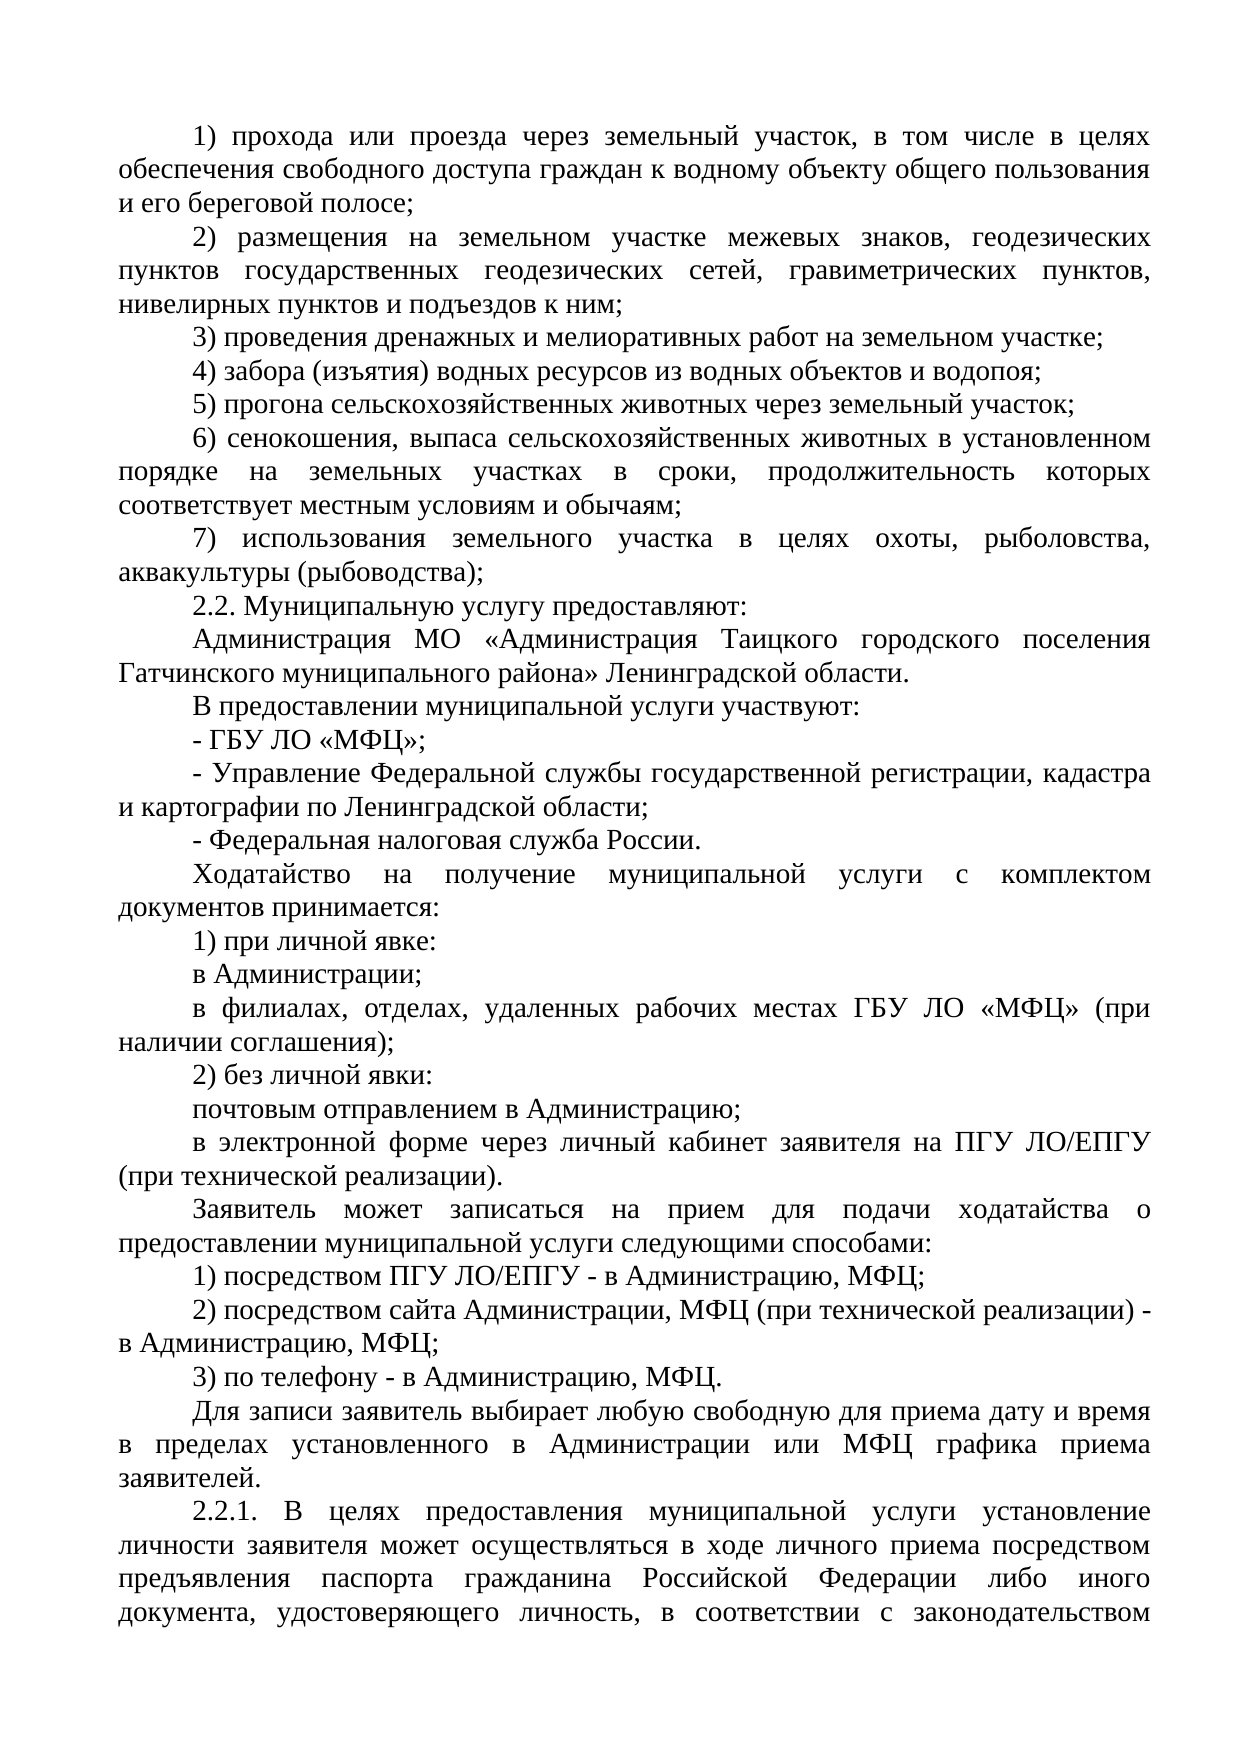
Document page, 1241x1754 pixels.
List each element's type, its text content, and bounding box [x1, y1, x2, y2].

text 2) посредством сайта Администрации, МФЦ (при технической реализации) - в Администрацию, МФЦ; [118, 1292, 1152, 1359]
text Для записи заявитель выбирает любую свободную для приема дату и время в пределах установленного в Администрации или МФЦ графика приема заявителей. [118, 1393, 1152, 1493]
text Заявитель может записаться на прием для подачи ходатайства о предоставлении муниципальной услуги следующими способами: [118, 1191, 1152, 1258]
text - Федеральная налоговая служба России. [118, 822, 1152, 856]
text Администрация МО «Администрация Таицкого городского поселения Гатчинского муниципального района» Ленинградской области. [118, 621, 1152, 688]
text в Администрации; [118, 957, 1152, 990]
text 1) прохода или проезда через земельный участок, в том числе в целях обеспечения свободного доступа граждан к водному объекту общего пользования и его береговой полосе; [118, 118, 1152, 219]
text - ГБУ ЛО «МФЦ»; [118, 722, 1152, 755]
text В предоставлении муниципальной услуги участвуют: [118, 688, 1152, 722]
text 6) сенокошения, выпаса сельскохозяйственных животных в установленном порядке на земельных участках в сроки, продолжительность которых соответствует местным условиям и обычаям; [118, 420, 1152, 521]
text 3) проведения дренажных и мелиоративных работ на земельном участке; [118, 319, 1152, 353]
text 1) посредством ПГУ ЛО/ЕПГУ - в Администрацию, МФЦ; [118, 1258, 1152, 1292]
text Ходатайство на получение муниципальной услуги с комплектом документов принимается: [118, 856, 1152, 923]
text 2) без личной явки: [118, 1057, 1152, 1091]
text в филиалах, отделах, удаленных рабочих местах ГБУ ЛО «МФЦ» (при наличии соглашения); [118, 990, 1152, 1057]
text 4) забора (изъятия) водных ресурсов из водных объектов и водопоя; [118, 353, 1152, 386]
text 2.2. Муниципальную услугу предоставляют: [118, 588, 1152, 621]
text 3) по телефону - в Администрацию, МФЦ. [118, 1359, 1152, 1393]
text 2) размещения на земельном участке межевых знаков, геодезических пунктов государственных геодезических сетей, гравиметрических пунктов, нивелирных пунктов и подъездов к ним; [118, 219, 1152, 319]
text 1) при личной явке: [118, 923, 1152, 957]
text в электронной форме через личный кабинет заявителя на ПГУ ЛО/ЕПГУ (при технической реализации). [118, 1124, 1152, 1191]
text почтовым отправлением в Администрацию; [118, 1091, 1152, 1124]
text 7) использования земельного участка в целях охоты, рыболовства, аквакультуры (рыбоводства); [118, 521, 1152, 588]
text - Управление Федеральной службы государственной регистрации, кадастра и картографии по Ленинградской области; [118, 755, 1152, 822]
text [118, 1493, 1152, 1627]
text 5) прогона сельскохозяйственных животных через земельный участок; [118, 386, 1152, 420]
